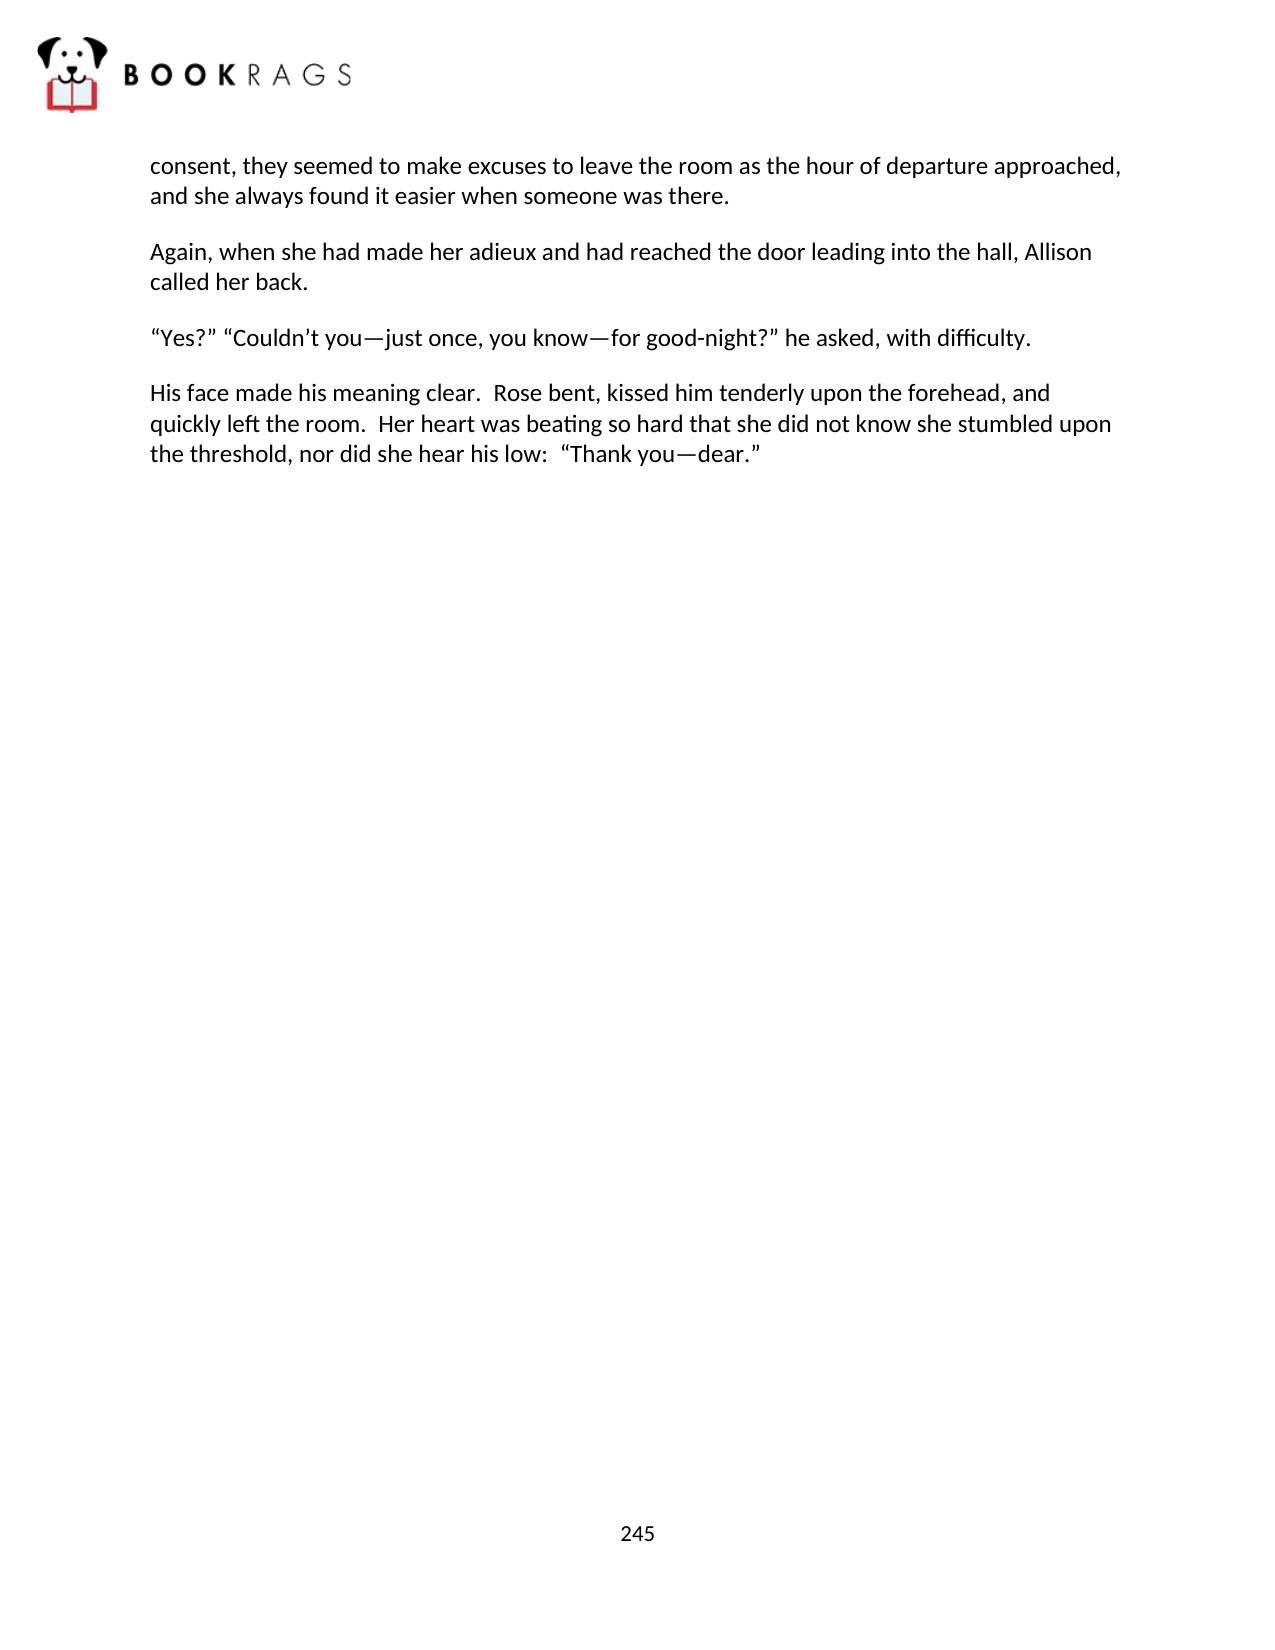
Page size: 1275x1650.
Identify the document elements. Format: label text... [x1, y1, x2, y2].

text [150, 150, 1125, 211]
text “Yes?” “Couldn’t you—­just once, you know—­for good-night?” he asked, with difficulty. [150, 322, 1125, 353]
picture [37, 37, 351, 113]
text His face made his meaning clear. Rose bent, kissed him tenderly upon the forehead, and quickly left the room. Her heart was beating so hard that she did not know she stumbled upon the threshold, nor did she hear his low: “Thank you—­dear.” [150, 378, 1125, 469]
text Again, when she had made her adieux and had reached the door leading into the hall, Allison called her back. [150, 236, 1125, 297]
